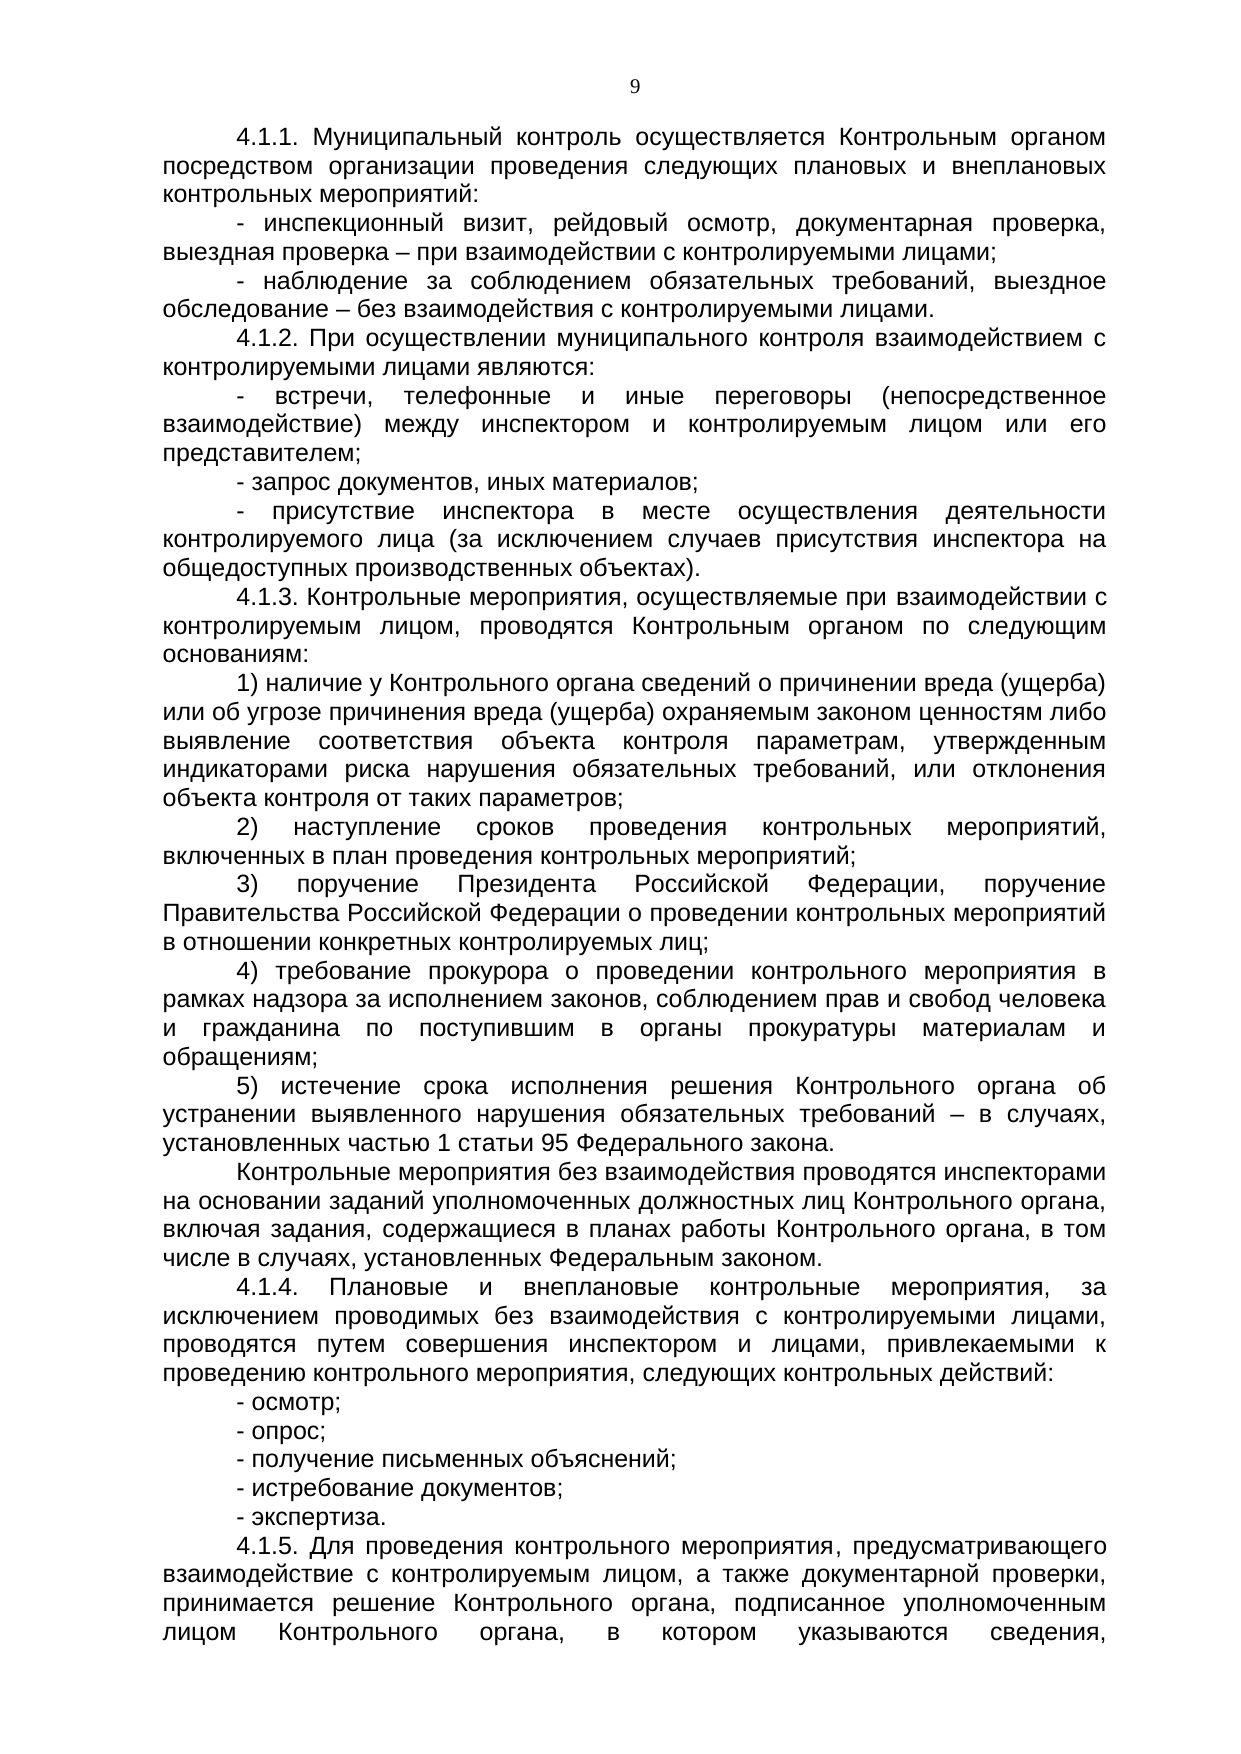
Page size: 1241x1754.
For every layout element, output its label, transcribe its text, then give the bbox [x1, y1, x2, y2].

text 1) наличие у Контрольного органа сведений о причинении вреда (ущерба) или об угрозе причинения вреда (ущерба) охраняемым законом ценностям либо выявление соответствия объекта контроля параметрам, утвержденным индикаторами риска нарушения обязательных требований, или отклонения объекта контроля от таких параметров; [162, 668, 1107, 812]
text - наблюдение за соблюдением обязательных требований, выездное обследование – без взаимодействия с контролируемыми лицами. [162, 266, 1107, 323]
text - запрос документов, иных материалов; [162, 467, 1107, 496]
text - присутствие инспектора в месте осуществления деятельности контролируемого лица (за исключением случаев присутствия инспектора на общедоступных производственных объектах). [162, 496, 1107, 582]
text - опрос; [162, 1416, 1107, 1444]
text 4.1.3. Контрольные мероприятия, осуществляемые при взаимодействии с контролируемым лицом, проводятся Контрольным органом по следующим основаниям: [162, 582, 1107, 668]
text 2) наступление сроков проведения контрольных мероприятий, включенных в план проведения контрольных мероприятий; [162, 812, 1107, 869]
text 5) истечение срока исполнения решения Контрольного органа об устранении выявленного нарушения обязательных требований – в случаях, установленных частью 1 статьи 95 Федерального закона. [162, 1071, 1107, 1157]
text - осмотр; [162, 1387, 1107, 1416]
text 4.1.4. Плановые и внеплановые контрольные мероприятия, за исключением проводимых без взаимодействия с контролируемыми лицами, проводятся путем совершения инспектором и лицами, привлекаемыми к проведению контрольного мероприятия, следующих контрольных действий: [162, 1272, 1107, 1387]
text - получение письменных объяснений; [162, 1444, 1107, 1473]
text 3) поручение Президента Российской Федерации, поручение Правительства Российской Федерации о проведении контрольных мероприятий в отношении конкретных контролируемых лиц; [162, 869, 1107, 956]
text - экспертиза. [162, 1502, 1107, 1531]
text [162, 1531, 1107, 1646]
text - встречи, телефонные и иные переговоры (непосредственное взаимодействие) между инспектором и контролируемым лицом или его представителем; [162, 381, 1107, 467]
text 4.1.1. Муниципальный контроль осуществляется Контрольным органом посредством организации проведения следующих плановых и внеплановых контрольных мероприятий: [162, 122, 1107, 208]
text - инспекционный визит, рейдовый осмотр, документарная проверка, выездная проверка – при взаимодействии с контролируемыми лицами; [162, 208, 1107, 266]
text 4) требование прокурора о проведении контрольного мероприятия в рамках надзора за исполнением законов, соблюдением прав и свобод человека и гражданина по поступившим в органы прокуратуры материалам и обращениям; [162, 956, 1107, 1071]
text - истребование документов; [162, 1473, 1107, 1502]
text 4.1.2. При осуществлении муниципального контроля взаимодействием с контролируемыми лицами являются: [162, 323, 1107, 381]
text Контрольные мероприятия без взаимодействия проводятся инспекторами на основании заданий уполномоченных должностных лиц Контрольного органа, включая задания, содержащиеся в планах работы Контрольного органа, в том числе в случаях, установленных Федеральным законом. [162, 1157, 1107, 1272]
